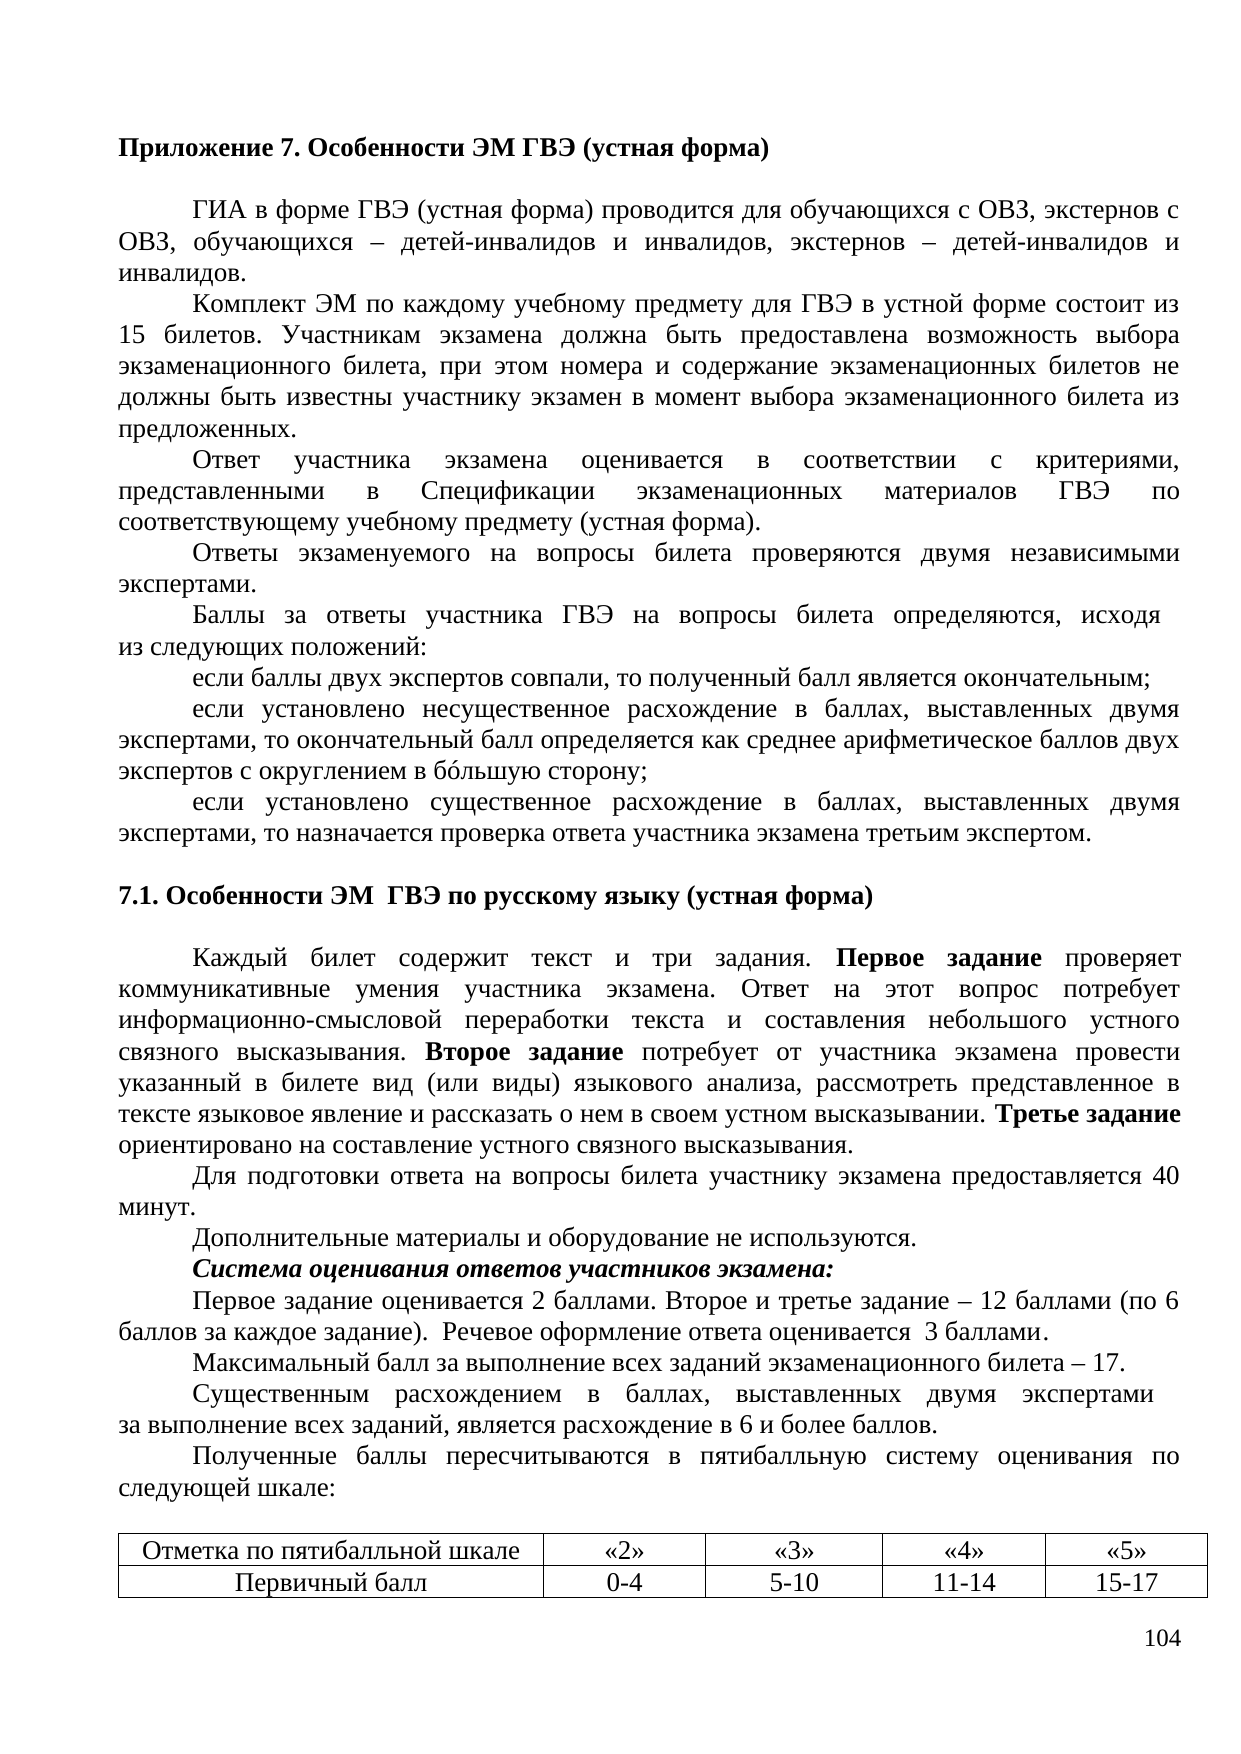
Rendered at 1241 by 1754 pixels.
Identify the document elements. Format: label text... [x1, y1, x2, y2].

text Система оценивания ответов участников экзамена: [118, 1253, 1181, 1284]
text Баллы за ответы участника ГВЭ на вопросы билета определяются, исходя из следующих положений: [118, 598, 1181, 661]
text Существенным расхождением в баллах, выставленных двумя экспертами за выполнение всех заданий, является расхождение в 6 и более баллов. [118, 1377, 1181, 1439]
subtitle Приложение 7. Особенности ЭМ ГВЭ (устная форма) [118, 131, 1181, 162]
text если баллы двух экспертов совпали, то полученный балл является окончательным; [118, 661, 1181, 692]
table_header Отметка по пятибалльной шкале [119, 1534, 543, 1565]
table_header «4» [883, 1534, 1045, 1565]
table_cell 0-4 [544, 1566, 705, 1597]
text Максимальный балл за выполнение всех заданий экзаменационного билета – 17. [118, 1346, 1181, 1377]
subtitle 7.1. Особенности ЭМ ГВЭ по русскому языку (устная форма) [118, 879, 1181, 910]
text Ответы экзаменуемого на вопросы билета проверяются двумя независимыми экспертами. [118, 536, 1181, 598]
text ГИА в форме ГВЭ (устная форма) проводится для обучающихся с ОВЗ, экстернов с ОВЗ, обучающихся – детей-инвалидов и инвалидов, экстернов – детей-инвалидов и инвалидов. [118, 194, 1181, 287]
table_cell 15-17 [1046, 1566, 1207, 1597]
text если установлено существенное расхождение в баллах, выставленных двумя экспертами, то назначается проверка ответа участника экзамена третьим экспертом. [118, 785, 1181, 848]
table_header «3» [706, 1534, 882, 1565]
table_cell Первичный балл [119, 1566, 543, 1597]
text Для подготовки ответа на вопросы билета участнику экзамена предоставляется 40 минут. [118, 1159, 1181, 1221]
text Ответ участника экзамена оценивается в соответствии с критериями, представленными в Спецификации экзаменационных материалов ГВЭ по соответствующему учебному предмету (устная форма). [118, 443, 1181, 536]
text Полученные баллы пересчитываются в пятибалльную систему оценивания по следующей шкале: [118, 1439, 1181, 1502]
text Комплект ЭМ по каждому учебному предмету для ГВЭ в устной форме состоит из 15 билетов. Участникам экзамена должна быть предоставлена возможность выбора экзаменационного билета, при этом номера и содержание экзаменационных билетов не должны быть известны участнику экзамен в момент выбора экзаменационного билета из предложенных. [118, 287, 1181, 443]
text если установлено несущественное расхождение в баллах, выставленных двумя экспертами, то окончательный балл определяется как среднее арифметическое баллов двух экспертов с округлением в бóльшую сторону; [118, 692, 1181, 785]
table_header «2» [544, 1534, 705, 1565]
table_cell 5-10 [706, 1566, 882, 1597]
text Первое задание оценивается 2 баллами. Второе и третье задание – 12 баллами (по 6 баллов за каждое задание). Речевое оформление ответа оценивается 3 баллами. [118, 1284, 1181, 1346]
text Дополнительные материалы и оборудование не используются. [118, 1221, 1181, 1253]
text Каждый билет содержит текст и три задания. Первое задание проверяет коммуникативные умения участника экзамена. Ответ на этот вопрос потребует информационно-смысловой переработки текста и составления небольшого устного связного высказывания. Второе задание потребует от участника экзамена провести указанный в билете вид (или виды) языкового анализа, рассмотреть представленное в тексте языковое явление и рассказать о нем в своем устном высказывании. Третье задание ориентировано на составление устного связного высказывания. [118, 941, 1181, 1159]
table_cell 11-14 [883, 1566, 1045, 1597]
table_header «5» [1046, 1534, 1207, 1565]
